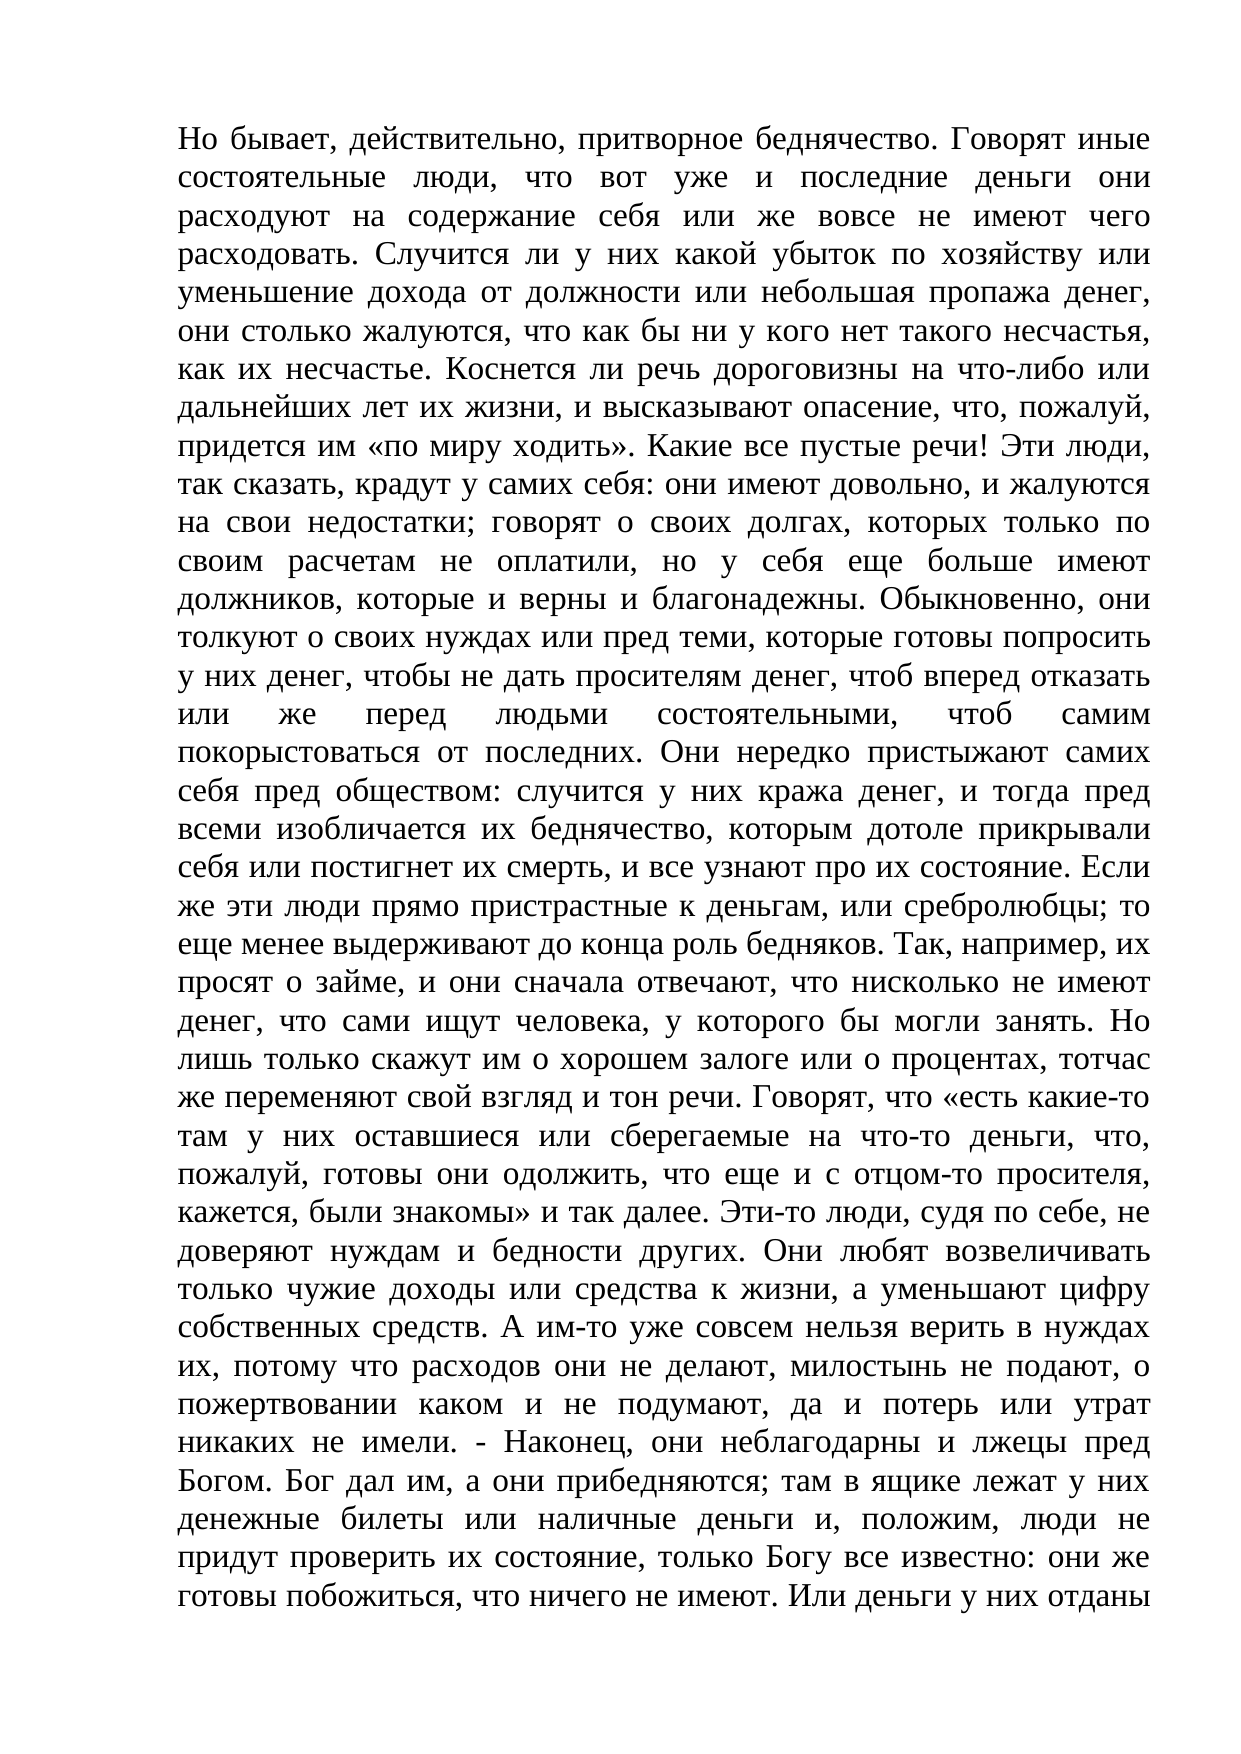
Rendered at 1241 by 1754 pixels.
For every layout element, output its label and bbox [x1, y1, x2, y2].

text [177, 118, 1152, 1613]
